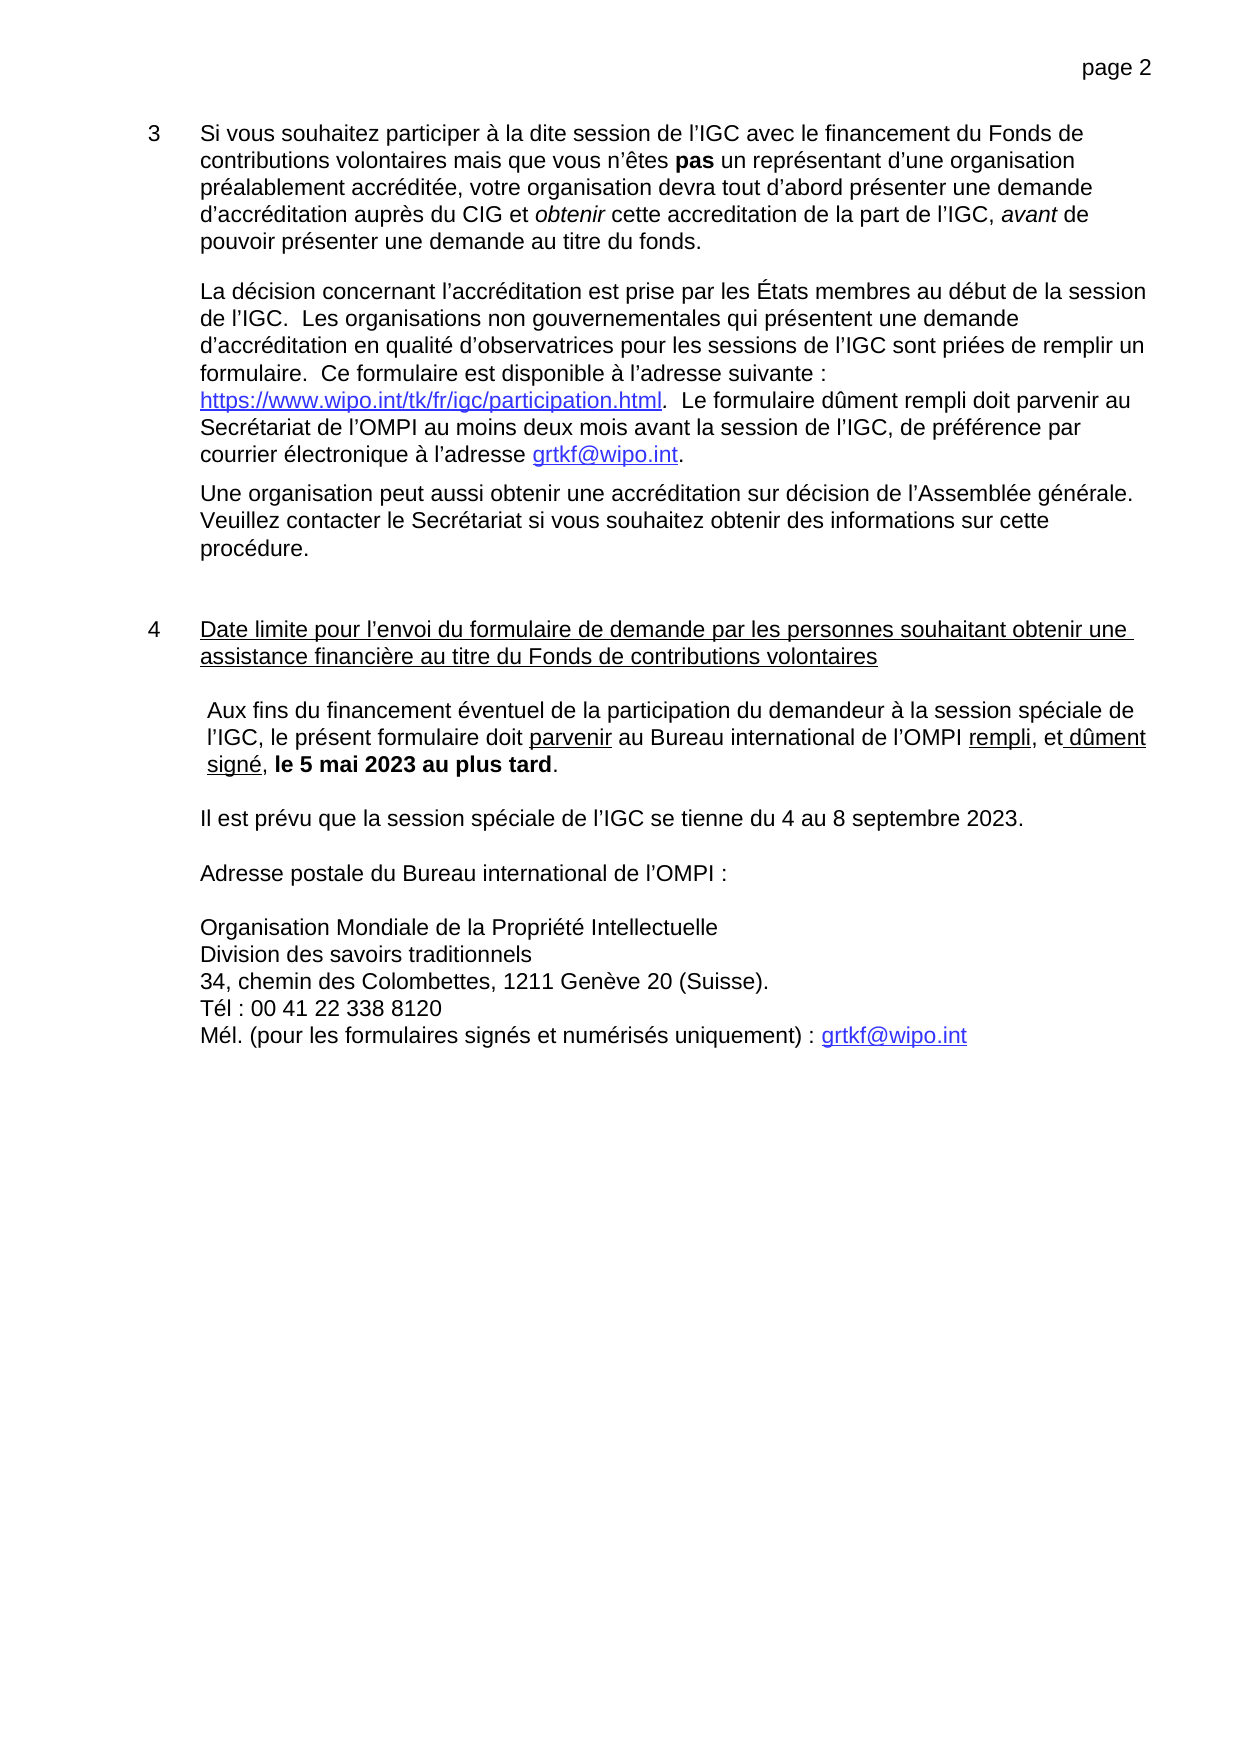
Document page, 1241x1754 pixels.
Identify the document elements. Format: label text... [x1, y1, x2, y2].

text Organisation Mondiale de la Propriété Intellectuelle [200, 913, 1152, 941]
text Il est prévu que la session spéciale de l’IGC se tienne du 4 au 8 septembre 2023. [200, 805, 1152, 832]
text Si vous souhaitez participer à la dite session de l’IGC avec le financement du Fonds de contributions volontaires mais que vous n’êtes pas un représentant d’une organisation préalablement accréditée votre organisation devra tout d’abord présenter une demande d’accréditation auprès du CIG et obtenir cette accreditation de la part de l’IGC, avant de pouvoir présenter une demande au titre du fonds. [148, 120, 1152, 255]
text Aux fins du financement éventuel de la participation du demandeur à la session spéciale de l’IGC, le présent formulaire doit parvenir au Bureau international de l’OMPI rempli et dûment signé, le 5 mai 2023 au plus tard. [207, 697, 1152, 778]
text Tél : 00 41 22 338 8120 [200, 995, 1152, 1022]
text Une organisation peut aussi obtenir une accréditation sur décision de l’Assemblée générale. Veuillez contacter le Secrétariat si vous souhaitez obtenir des informations sur cette procédure. [200, 480, 1152, 561]
text Date limite pour l’envoi du formulaire de demande par les personnes souhaitant obtenir une assistance financière au titre du Fonds de contributions volontaires [148, 616, 1152, 670]
text La décision concernant l’accréditation est prise par les États membres au début de la session de l’IGC. Les organisations non gouvernementales qui présentent une demande d’accréditation en qualité d’observatrices pour les sessions de l’IGC sont priées de remplir un formulaire. Ce formulaire est disponible à l’adresse suivante : https://www.wipo.int/tk/fr/igc/participation.html. Le formulaire dûment rempli doit parvenir au Secrétariat de l’OMPI au moins deux mois avant la session de l’IGC, de préférence par courrier électronique à l’adresse grtkf@wipo.int. [200, 278, 1152, 468]
text Adresse postale du Bureau international de l’OMPI : [200, 859, 1152, 886]
text Mél. (pour les formulaires signés et numérisés uniquement) : grtkf@wipo.int [200, 1022, 1152, 1049]
text 34 chemin des Colombettes 1211 Genève 20 (Suisse). [200, 968, 1152, 995]
text Division des savoirs traditionnels [200, 941, 1152, 968]
